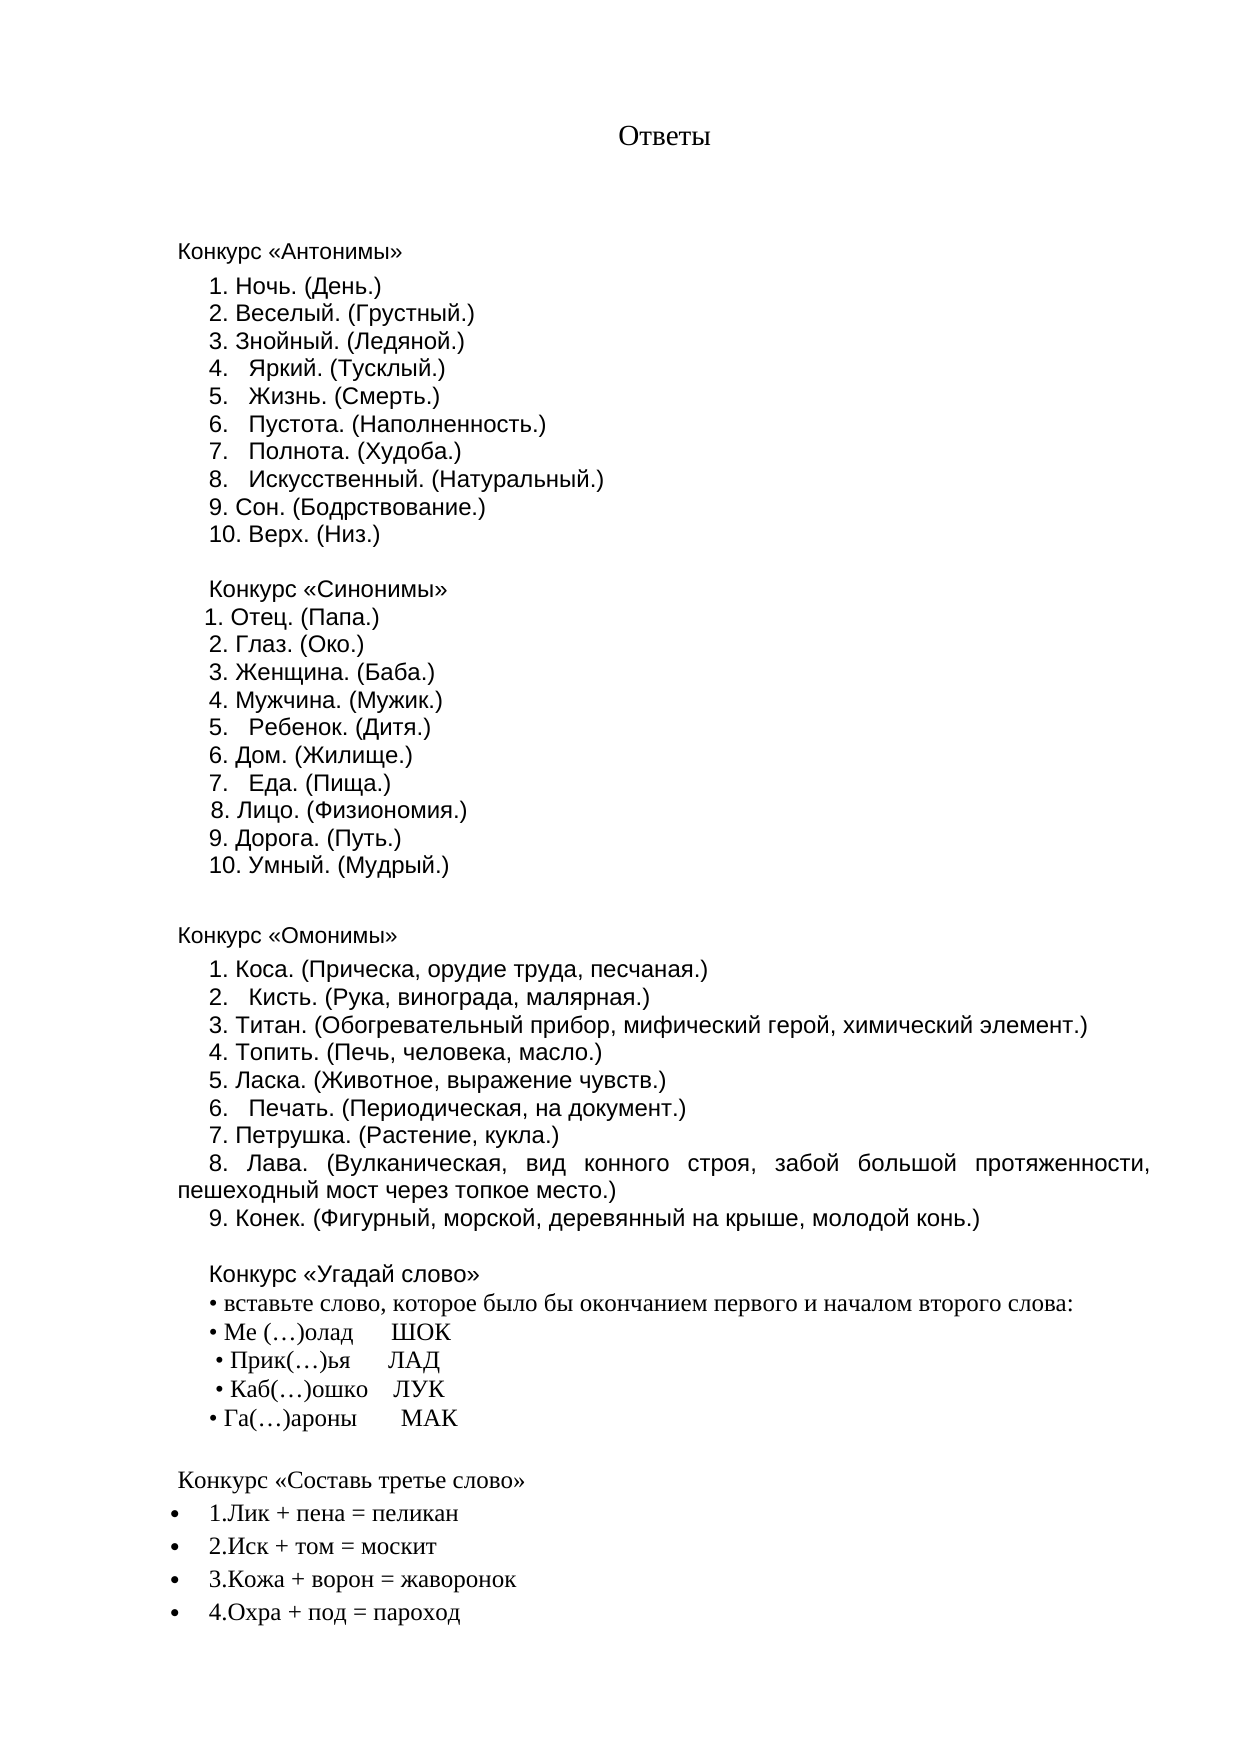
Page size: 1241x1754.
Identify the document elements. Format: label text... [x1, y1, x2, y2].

text 6. Пустота. (Наполненность.) [177, 409, 1152, 437]
text 3. Титан. (Обогревательный прибор, мифический герой, химический элемент.) [177, 1011, 1152, 1038]
text 3. Знойный. (Ледяной.) [177, 327, 1152, 354]
text • вставьте слово, которое было бы окончанием первого и началом второго слова: [177, 1288, 1152, 1317]
text 4. Мужчина. (Мужик.) [177, 686, 1152, 713]
subtitle Конкурс «Омонимы» [177, 922, 1152, 948]
text 9. Сон. (Бодрствование.) [177, 492, 1152, 520]
text 1. Ночь. (День.) [177, 272, 1152, 299]
subtitle Конкурс «Антонимы» [177, 238, 1152, 264]
text 7. Еда. (Пища.) [177, 768, 1152, 796]
subtitle Конкурс «Составь третье слово» [177, 1466, 1152, 1494]
list 1.Лик + пена = пеликан [171, 1494, 1152, 1527]
text 7. Петрушка. (Растение, кукла.) [177, 1121, 1152, 1149]
text 4. Яркий. (Тусклый.) [177, 354, 1152, 382]
text 5. Ребенок. (Дитя.) [177, 713, 1152, 741]
text 2. Глаз. (Око.) [177, 630, 1152, 658]
text • Прик(…)ья ЛАД [177, 1345, 1152, 1374]
text 9. Конек. (Фигурный, морской, деревянный на крыше, молодой конь.) [177, 1204, 1152, 1231]
list 4.Охра + под = пароход [171, 1593, 1152, 1626]
text 2. Веселый. (Грустный.) [177, 299, 1152, 327]
text 5. Жизнь. (Смерть.) [177, 382, 1152, 409]
text 7. Полнота. (Худоба.) [177, 437, 1152, 465]
text 4. Топить. (Печь, человека, масло.) [177, 1038, 1152, 1066]
text Ответы [177, 118, 1152, 152]
text 1. Отец. (Папа.) [177, 603, 1152, 630]
text 9. Дорога. (Путь.) [177, 824, 1152, 851]
list 2.Иск + том = москит [171, 1527, 1152, 1560]
text • Ме (…)олад ШОК [177, 1317, 1152, 1345]
text 1. Коса. (Прическа, орудие труда, песчаная.) [177, 955, 1152, 983]
text 6. Дом. (Жилище.) [177, 741, 1152, 768]
text • Каб(…)ошко ЛУК [177, 1374, 1152, 1403]
text 8. Лава. (Вулканическая, вид конного строя, забой большой протяженности, пешеходный мост через топкое место.) [177, 1149, 1152, 1204]
list 3.Кожа + ворон = жаворонок [171, 1560, 1152, 1593]
text 10. Умный. (Мудрый.) [177, 851, 1152, 879]
text 8. Лицо. (Физиономия.) [177, 796, 1152, 824]
text • Га(…)ароны МАК [177, 1403, 1152, 1432]
text Конкурс «Синонимы» [177, 575, 1152, 603]
text 8. Искусственный. (Натуральный.) [177, 465, 1152, 492]
text Конкурс «Угадай слово» [177, 1260, 1152, 1288]
text 6. Печать. (Периодическая, на документ.) [177, 1093, 1152, 1121]
text 3. Женщина. (Баба.) [177, 658, 1152, 686]
text 5. Ласка. (Животное, выражение чувств.) [177, 1066, 1152, 1093]
text 10. Верх. (Низ.) [177, 520, 1152, 548]
text 2. Кисть. (Рука, винограда, малярная.) [177, 983, 1152, 1011]
